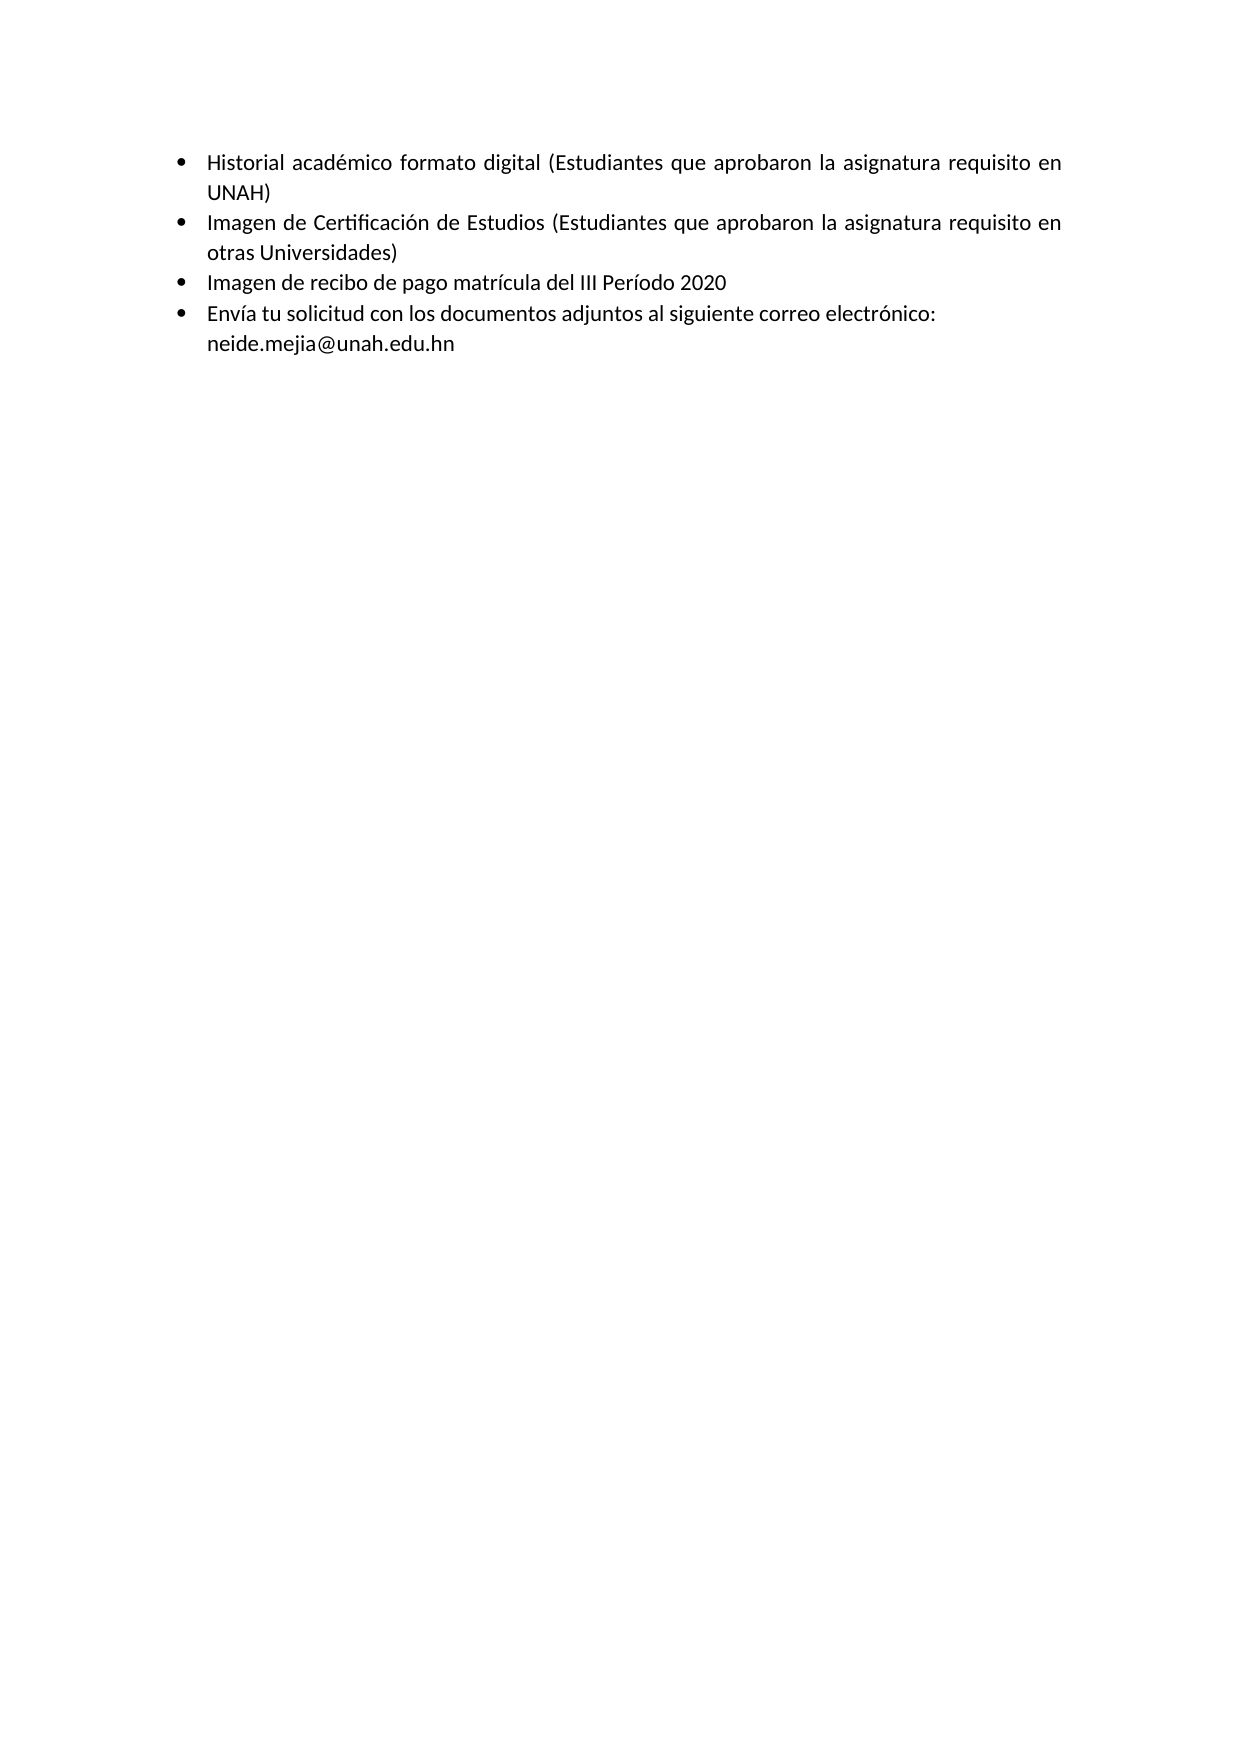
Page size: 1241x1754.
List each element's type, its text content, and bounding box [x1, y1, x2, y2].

list Imagen de recibo de pago matrícula del III Período 2020 [177, 268, 1063, 296]
list Imagen de Certificación de Estudios (Estudiantes que aprobaron la asignatura requisito en otras Universidades) [177, 208, 1063, 266]
list Historial académico formato digital (Estudiantes que aprobaron la asignatura requisito en UNAH) [177, 148, 1063, 206]
list Envía tu solicitud con los documentos adjuntos al siguiente correo electrónico: neide.mejia@unah.edu.hn [177, 299, 1063, 357]
